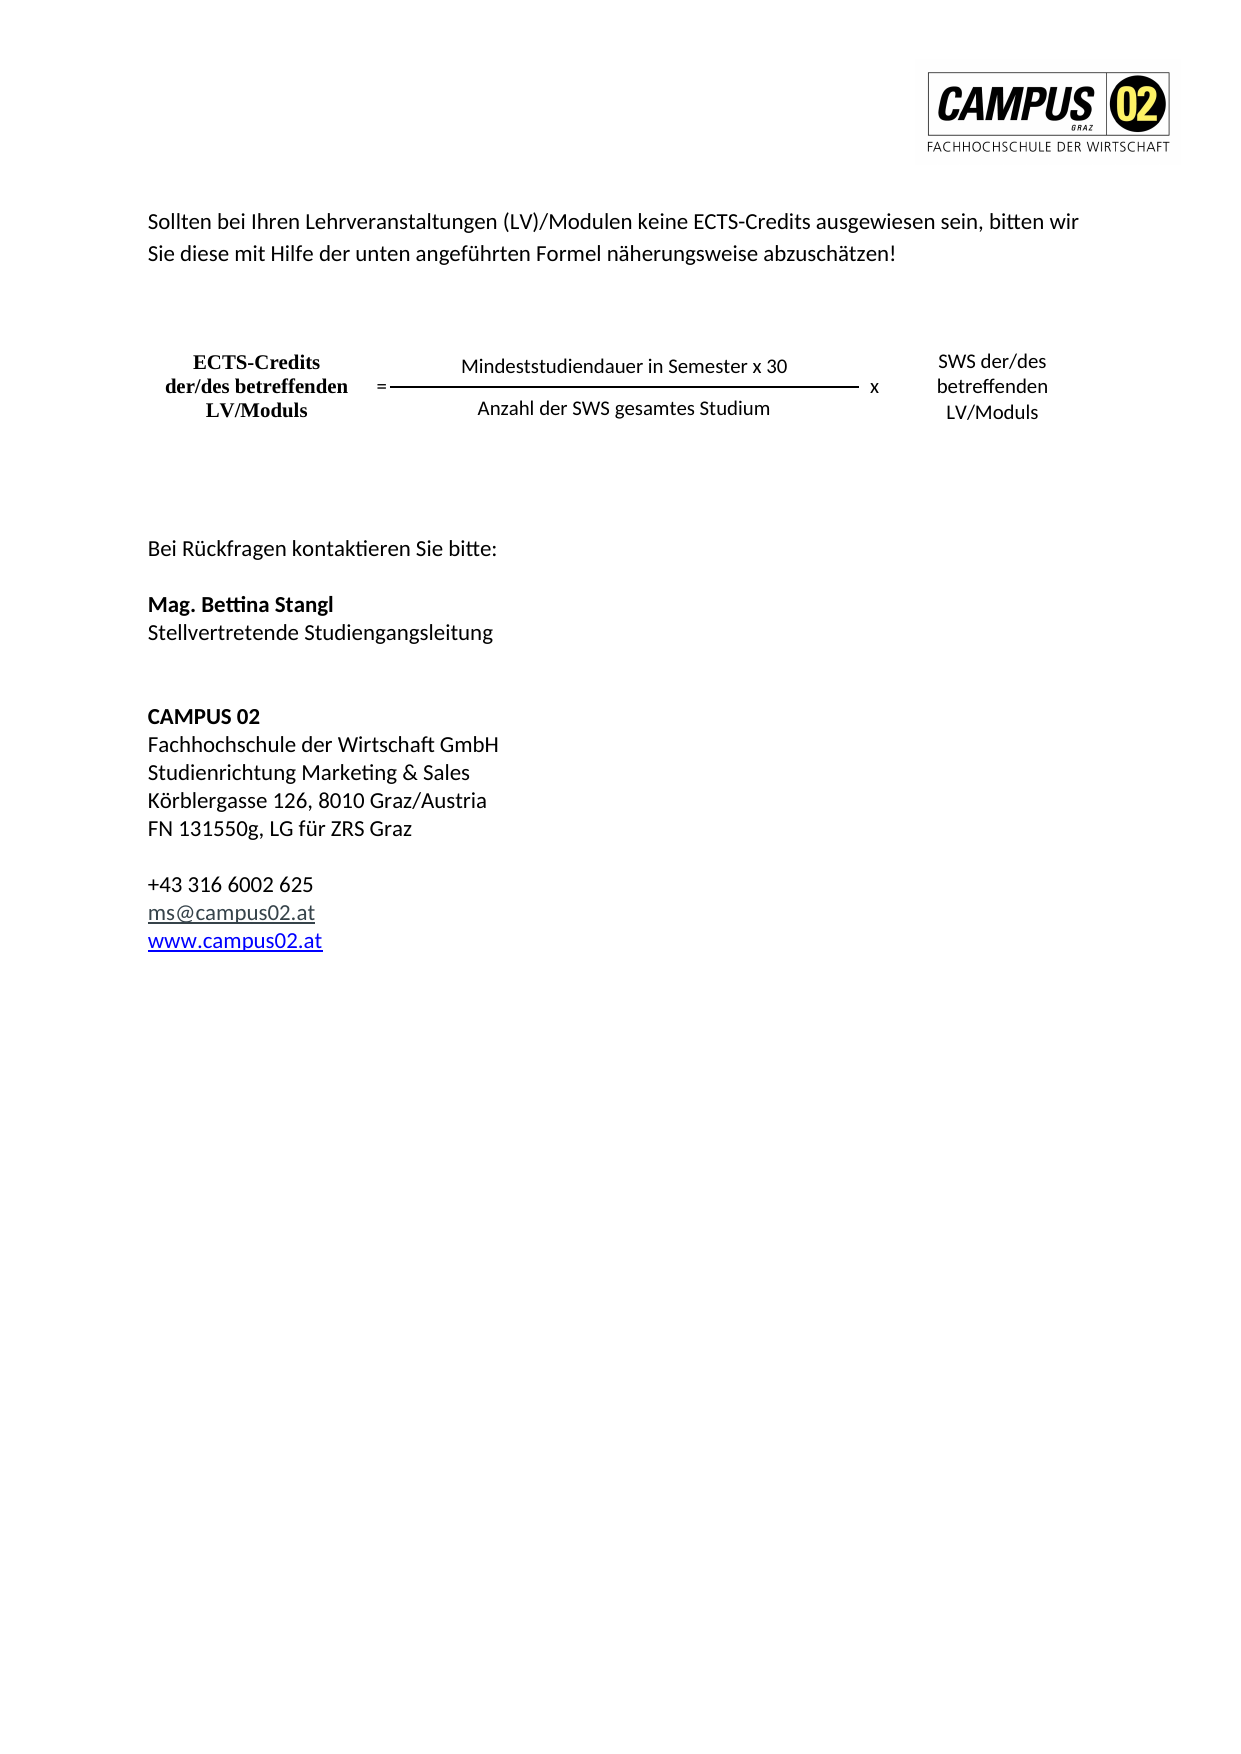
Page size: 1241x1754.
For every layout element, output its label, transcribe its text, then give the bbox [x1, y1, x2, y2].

picture [915, 59, 1182, 165]
text Körblergasse 126, 8010 Graz/Austria [148, 786, 1092, 814]
text Sollten bei Ihren Lehrveranstaltungen (LV)/Modulen keine ECTS-Credits ausgewiesen sein, bitten wir Sie diese mit Hilfe der unten angeführten Formel näherungsweise abzuschätzen! [148, 207, 1092, 267]
text www.campus02.at [148, 926, 1092, 954]
table_header = [365, 345, 390, 428]
table_header Mindeststudiendauer in Semester x 30 [390, 345, 858, 386]
text Studienrichtung Marketing & Sales [148, 758, 1092, 786]
text CAMPUS 02 [148, 702, 1092, 730]
table_header ECTS-Credits der/des betreffenden LV/Moduls [148, 345, 365, 428]
text ms@campus02.at [148, 898, 1092, 926]
table_header SWS der/des betreffenden LV/Moduls [883, 345, 1102, 428]
table_header x [859, 345, 883, 428]
text Fachhochschule der Wirtschaft GmbH [148, 730, 1092, 758]
table_cell Anzahl der SWS gesamtes Studium [390, 388, 858, 428]
text Bei Rückfragen kontaktieren Sie bitte: [148, 534, 1092, 562]
text +43 316 6002 625 [148, 870, 1092, 898]
text Mag. Bettina Stangl [148, 590, 1092, 618]
text FN 131550g, LG für ZRS Graz [148, 814, 1092, 842]
text Stellvertretende Studiengangsleitung [148, 618, 1092, 646]
